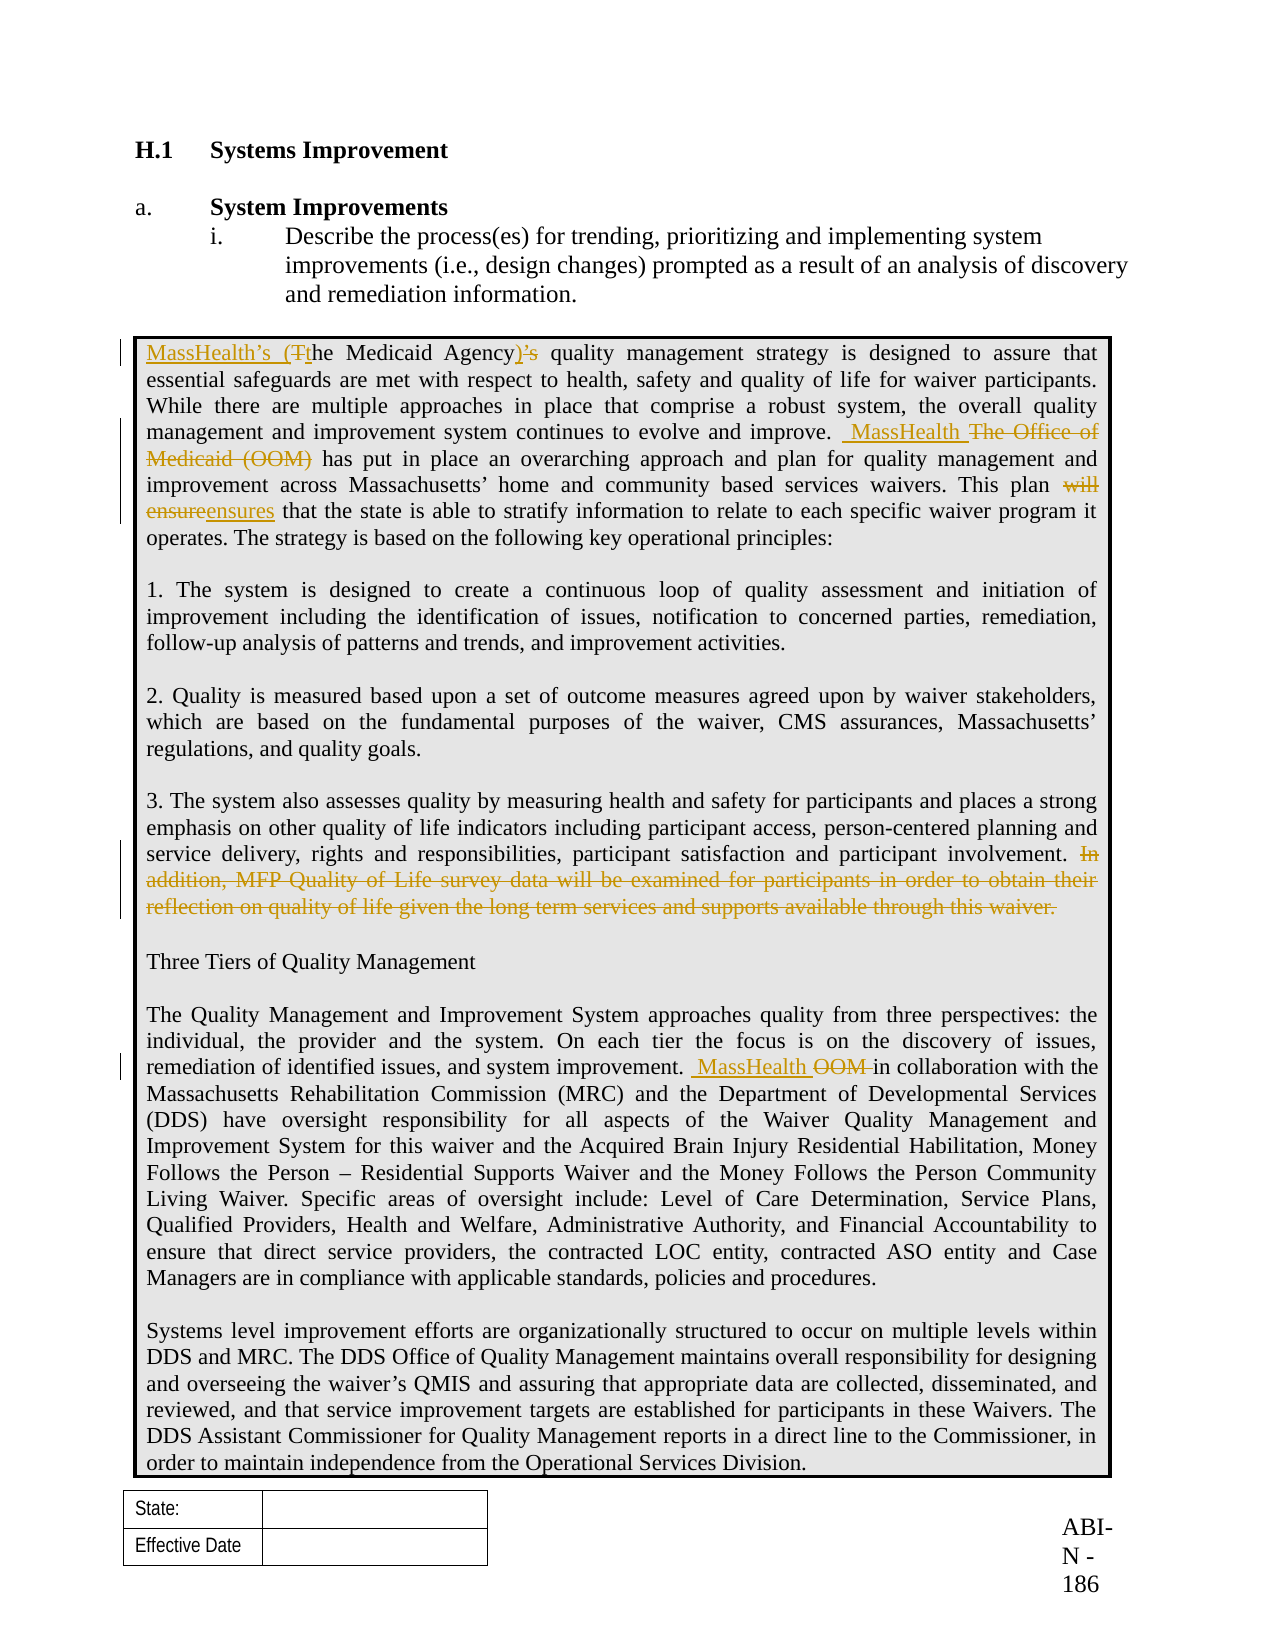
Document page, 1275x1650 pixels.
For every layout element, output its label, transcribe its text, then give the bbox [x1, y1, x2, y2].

text H.1 Systems Improvement [135, 135, 1140, 164]
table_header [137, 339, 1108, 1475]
text a. System Improvements [135, 192, 1140, 221]
text i. Describe the process(es) for trending, prioritizing and implementing system improvements (i.e., design changes) prompted as a result of an analysis of discovery and remediation information. [210, 221, 1140, 307]
